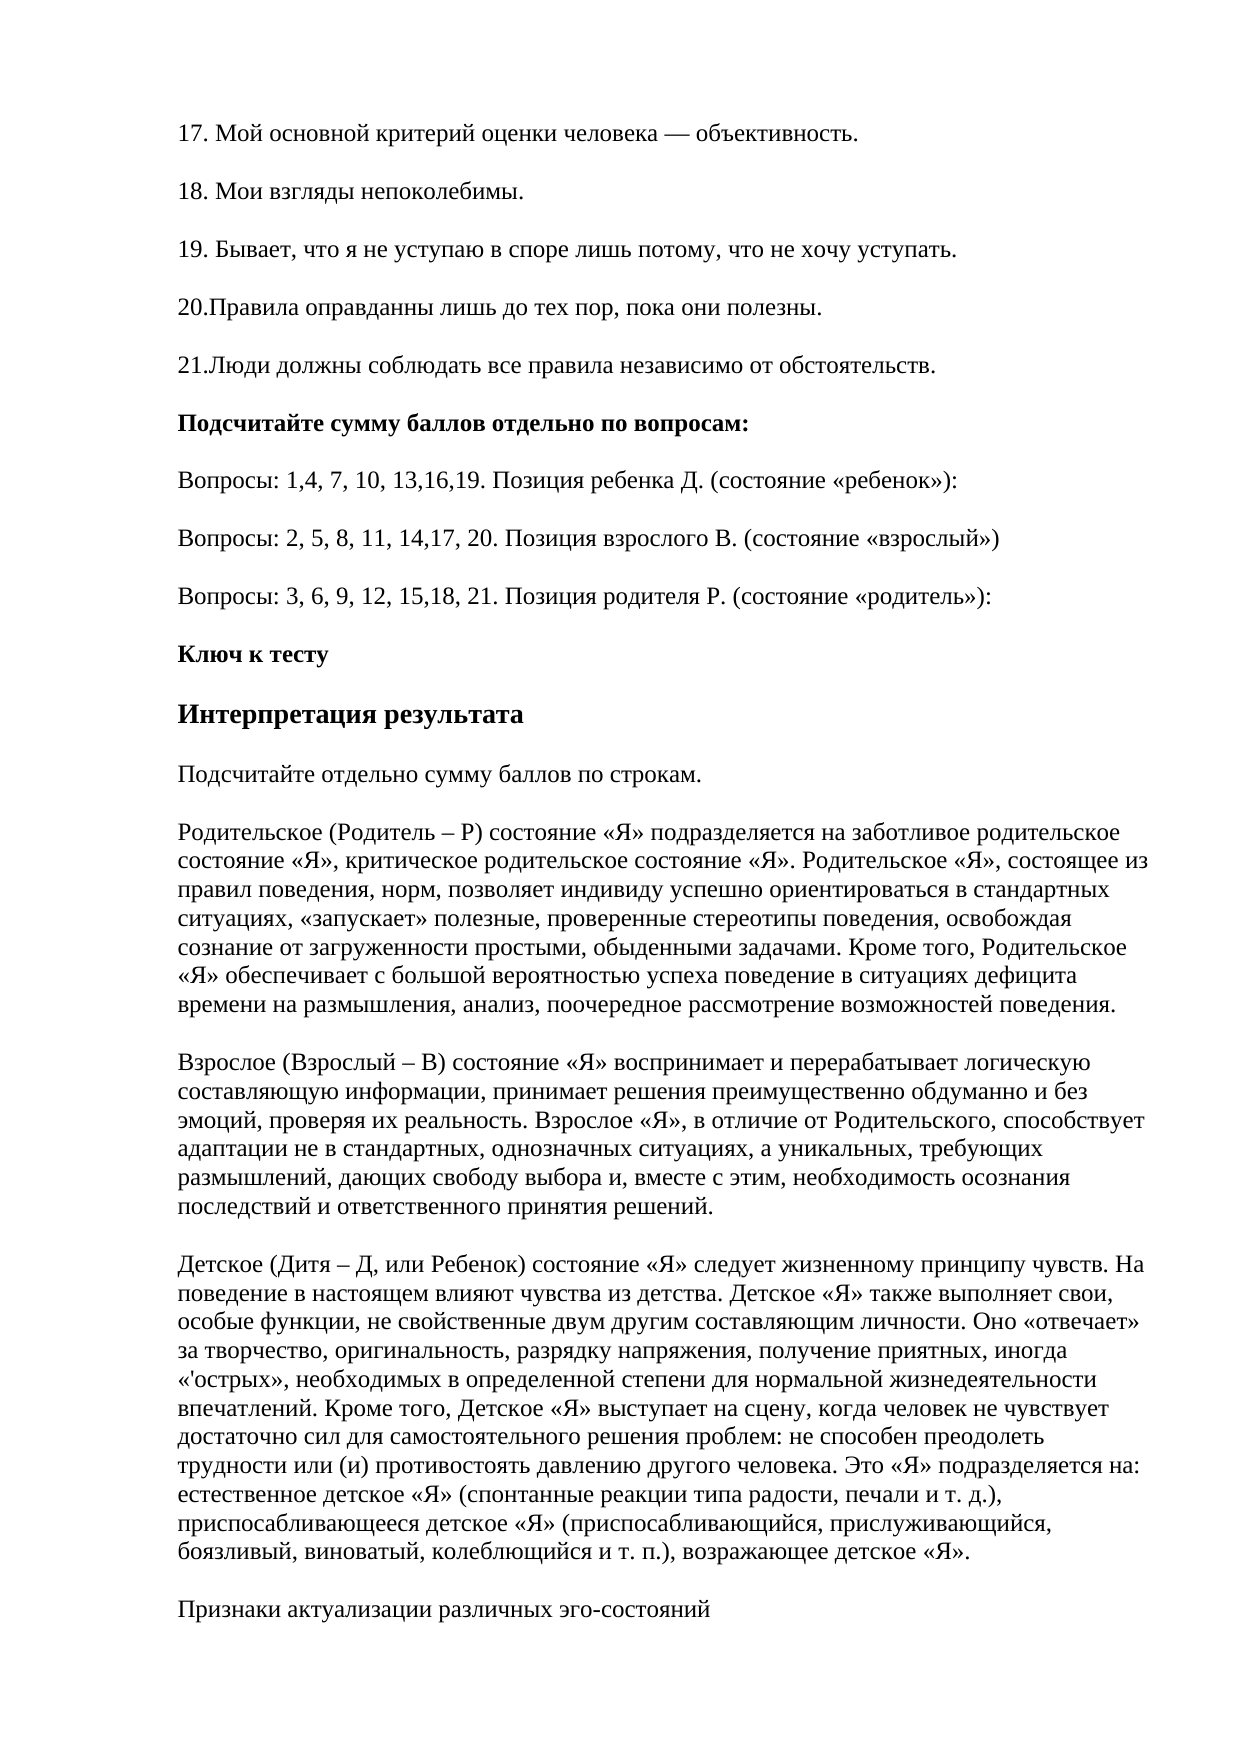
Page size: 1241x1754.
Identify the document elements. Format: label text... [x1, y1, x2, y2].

text Вопросы: 3, 6, 9, 12, 15,18, 21. Позиция родителя Р. (состояние «родитель»): [177, 581, 1152, 610]
text 17. Мой основной критерий оценки человека — объективность. [177, 118, 1152, 147]
text Вопросы: 2, 5, 8, 11, 14,17, 20. Позиция взрослого В. (состояние «взрослый») [177, 523, 1152, 552]
text 18. Мои взгляды непоколебимы. [177, 176, 1152, 205]
text 21.Люди должны соблюдать все правила независимо от обстоятельств. [177, 350, 1152, 378]
text 19. Бывает, что я не уступаю в споре лишь потому, что не хочу уступать. [177, 234, 1152, 263]
text Родительское (Родитель – Р) состояние «Я» подразделяется на заботливое родительское состояние «Я», критическое родительское состояние «Я». Родительское «Я», состоящее из правил поведения, норм, позволяет индивиду успешно ориентироваться в стандартных ситуациях, «запускает» полезные, проверенные стереотипы поведения, освобождая сознание от загруженности простыми, обыденными задачами. Кроме того, Родительское «Я» обеспечивает с большой вероятностью успеха поведение в ситуациях дефицита времени на размышления, анализ, поочередное рассмотрение возможностей поведения. [177, 817, 1152, 1018]
text Подсчитайте сумму баллов отдельно по вопросам: [177, 408, 1152, 436]
text Интерпретация результата [177, 697, 1152, 730]
text Признаки актуализации различных эго-состояний [177, 1594, 1152, 1623]
text Ключ к тесту [177, 639, 1152, 668]
text Взрослое (Взрослый – В) состояние «Я» воспринимает и перерабатывает логическую составляющую информации, принимает решения преимущественно обдуманно и без эмоций, проверяя их реальность. Взрослое «Я», в отличие от Родительского, способствует адаптации не в стандартных, однозначных ситуациях, а уникальных, требующих размышлений, дающих свободу выбора и, вместе с этим, необходимость осознания последствий и ответственного принятия решений. [177, 1047, 1152, 1220]
text Подсчитайте отдельно сумму баллов по строкам. [177, 759, 1152, 788]
text Детское (Дитя – Д, или Ребенок) состояние «Я» следует жизненному принципу чувств. На поведение в настоящем влияют чувства из детства. Детское «Я» также выполняет свои, особые функции, не свойственные двум другим составляющим личности. Оно «отвечает» за творчество, оригинальность, разрядку напряжения, получение приятных, иногда «'острых», необходимых в определенной степени для нормальной жизнедеятельности впечатлений. Кроме того, Детское «Я» выступает на сцену, когда человек не чувствует достаточно сил для самостоятельного решения проблем: не способен преодолеть трудности или (и) противостоять давлению другого человека. Это «Я» подразделяется на: естественное детское «Я» (спонтанные реакции типа радости, печали и т. д.), приспосабливающееся детское «Я» (приспосабливающийся, прислуживающийся, боязливый, виноватый, колеблющийся и т. п.), возражающее детское «Я». [177, 1249, 1152, 1565]
text 20.Правила оправданны лишь до тех пор, пока они полезны. [177, 292, 1152, 321]
text Вопросы: 1,4, 7, 10, 13,16,19. Позиция ребенка Д. (состояние «ребенок»): [177, 466, 1152, 494]
